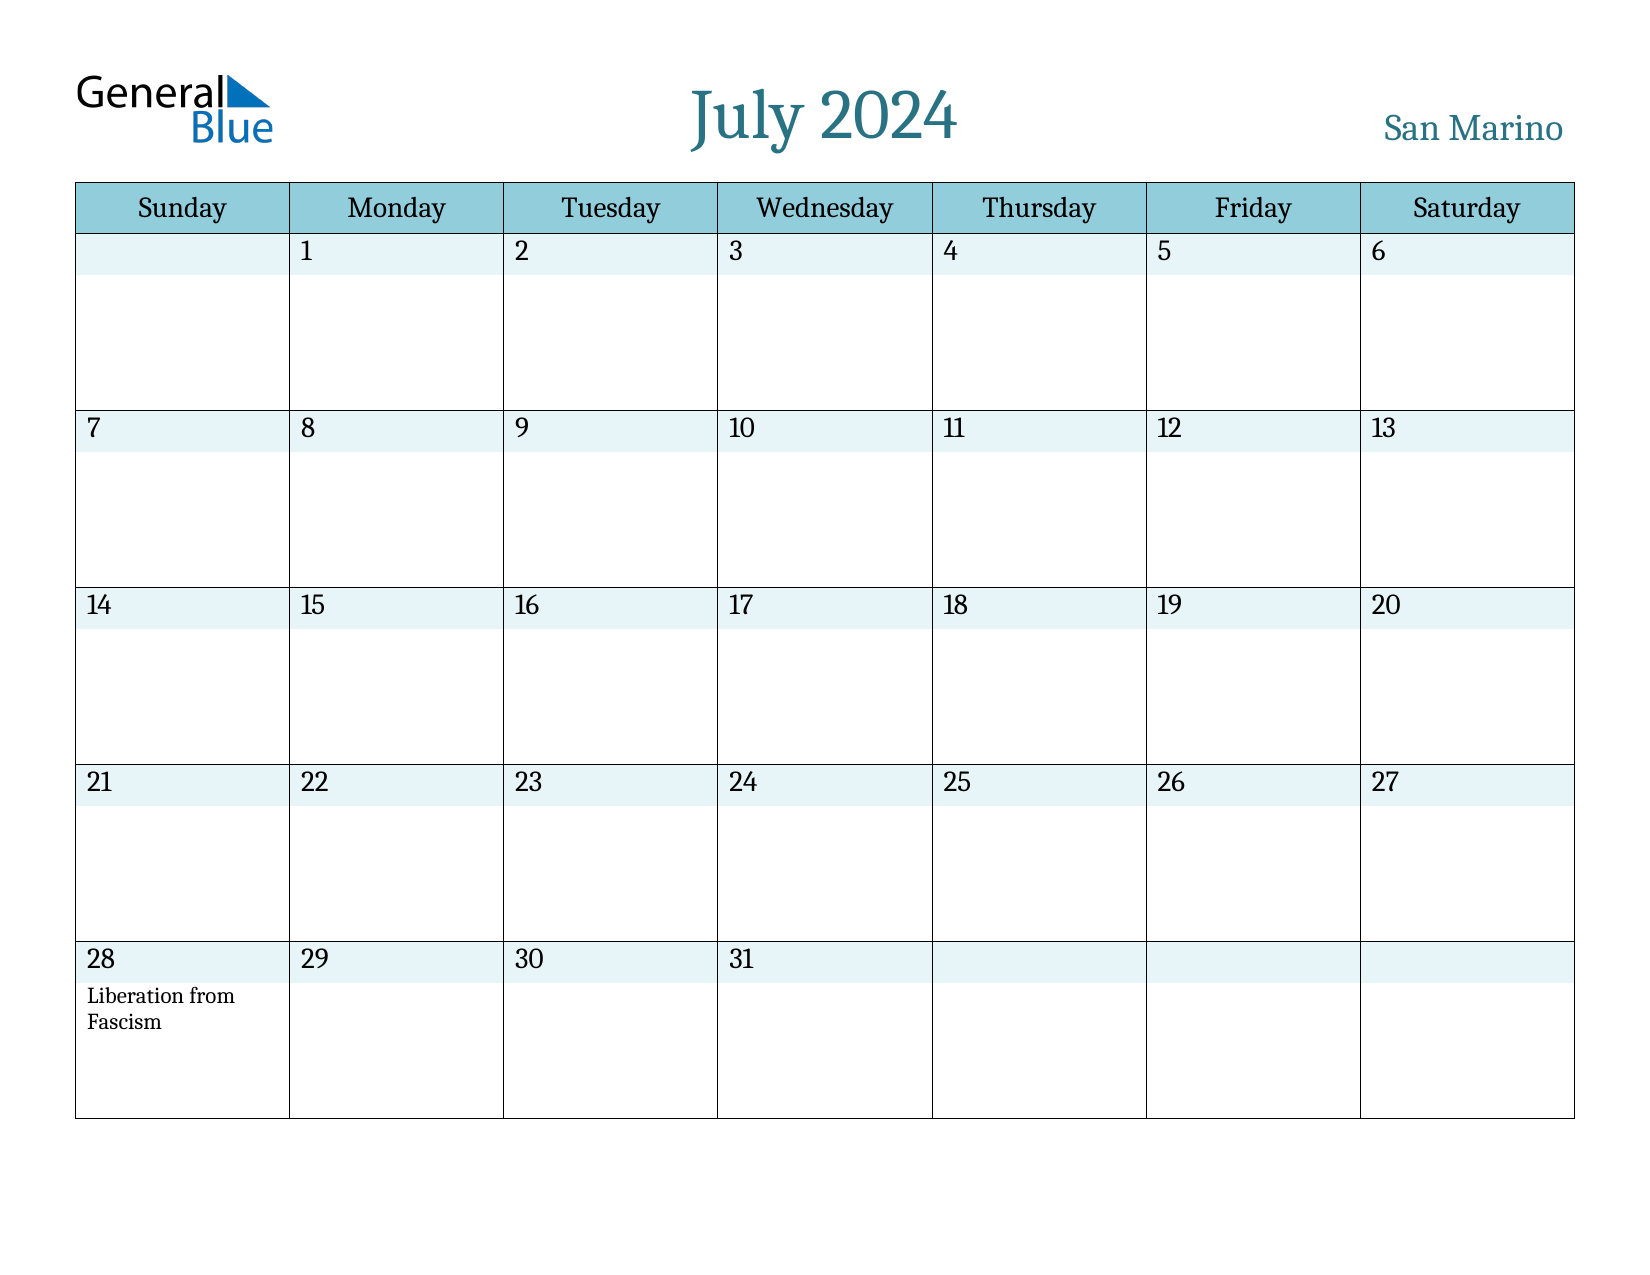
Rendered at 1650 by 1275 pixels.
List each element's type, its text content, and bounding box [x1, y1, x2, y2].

table_cell [504, 629, 717, 764]
table_cell [504, 806, 717, 941]
table_cell [718, 452, 932, 587]
table_cell [504, 983, 717, 1118]
table_cell 17 [718, 588, 932, 629]
table_cell 21 [76, 765, 289, 806]
table_cell Tuesday [504, 183, 717, 233]
table_cell 14 [76, 588, 289, 629]
table_cell 30 [504, 942, 717, 983]
table_cell [290, 452, 503, 587]
table_cell 2 [504, 234, 717, 275]
table_cell 8 [290, 411, 503, 452]
table_cell 13 [1361, 411, 1574, 452]
table_cell 29 [290, 942, 503, 983]
table_cell [1147, 983, 1360, 1118]
table_cell [718, 629, 932, 764]
table_cell [76, 629, 289, 764]
table_cell 1 [290, 234, 503, 275]
table_cell 6 [1361, 234, 1574, 275]
table_cell [718, 983, 932, 1118]
table_header July 2024 [504, 75, 1146, 182]
table_cell [76, 452, 289, 587]
table_cell [76, 234, 289, 275]
table_header San Marino [1146, 75, 1574, 182]
table_cell [504, 275, 717, 410]
table_cell [290, 629, 503, 764]
table_cell 18 [933, 588, 1146, 629]
table_cell 15 [290, 588, 503, 629]
table_cell 5 [1147, 234, 1360, 275]
table_cell [1361, 275, 1574, 410]
table_cell 31 [718, 942, 932, 983]
table_cell [290, 983, 503, 1118]
table_cell [1147, 629, 1360, 764]
table_cell 25 [933, 765, 1146, 806]
table_cell [718, 806, 932, 941]
table_cell [1147, 452, 1360, 587]
table_cell 28 [76, 942, 289, 983]
table_cell 26 [1147, 765, 1360, 806]
table_cell [933, 629, 1146, 764]
table_cell [1147, 275, 1360, 410]
table_cell 3 [718, 234, 932, 275]
table_cell 16 [504, 588, 717, 629]
table_cell Wednesday [718, 183, 932, 233]
table_cell 23 [504, 765, 717, 806]
table_cell [933, 806, 1146, 941]
table_cell [933, 452, 1146, 587]
table_cell [1361, 629, 1574, 764]
table_cell 27 [1361, 765, 1574, 806]
table_cell [290, 275, 503, 410]
table_cell [1361, 806, 1574, 941]
table_cell 19 [1147, 588, 1360, 629]
picture [77, 75, 273, 143]
table_cell [1361, 452, 1574, 587]
table_cell [1147, 806, 1360, 941]
table_cell 4 [933, 234, 1146, 275]
table_cell [1361, 983, 1574, 1118]
table_header [76, 75, 503, 182]
table_cell 20 [1361, 588, 1574, 629]
table_cell 24 [718, 765, 932, 806]
table_cell 11 [933, 411, 1146, 452]
table_cell [290, 806, 503, 941]
table_cell [933, 275, 1146, 410]
table_cell [76, 275, 289, 410]
table_cell 22 [290, 765, 503, 806]
table_cell [504, 452, 717, 587]
table_cell 10 [718, 411, 932, 452]
table_cell 12 [1147, 411, 1360, 452]
table_cell Thursday [933, 183, 1146, 233]
table_cell 7 [76, 411, 289, 452]
table_cell [933, 942, 1146, 983]
table_cell Friday [1147, 183, 1360, 233]
table_cell Sunday [76, 183, 289, 233]
table_cell Liberation from Fascism [76, 983, 289, 1118]
table_cell [76, 806, 289, 941]
table_cell [1147, 942, 1360, 983]
table_cell [1361, 942, 1574, 983]
table_cell [718, 275, 932, 410]
table_cell [933, 983, 1146, 1118]
table_cell 9 [504, 411, 717, 452]
table_cell Monday [290, 183, 503, 233]
table_cell Saturday [1361, 183, 1574, 233]
